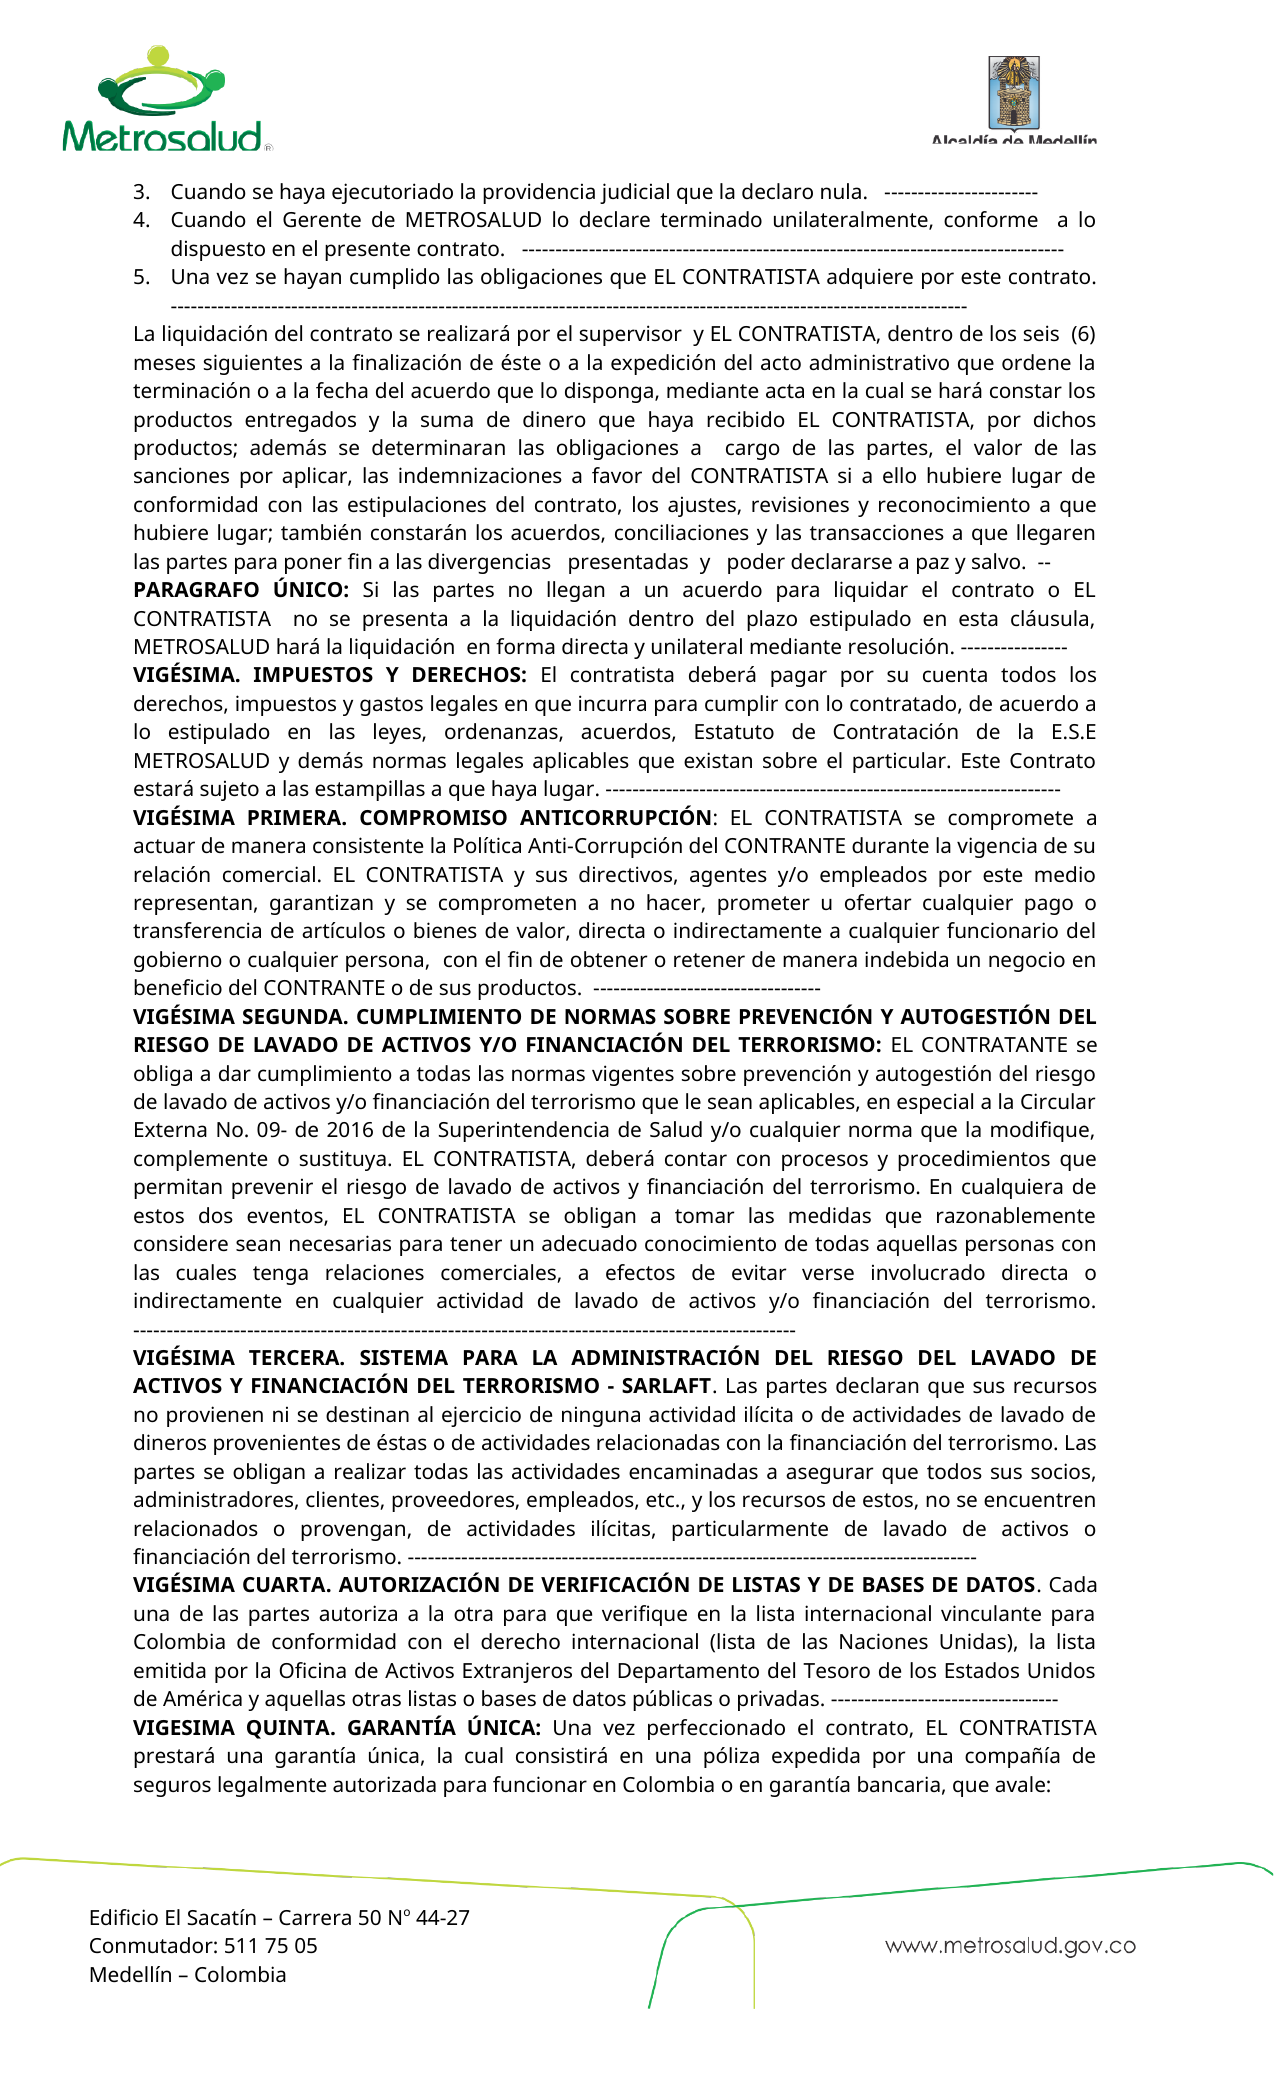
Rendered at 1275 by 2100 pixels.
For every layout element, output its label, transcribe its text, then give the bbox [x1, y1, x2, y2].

text PARAGRAFO ÚNICO: Si las partes no llegan a un acuerdo para liquidar el contrato o EL CONTRATISTA no se presenta a la liquidación dentro del plazo estipulado en esta cláusula, METROSALUD hará la liquidación en forma directa y unilateral mediante resolución. ---------------- [133, 575, 1098, 661]
text VIGÉSIMA CUARTA. AUTORIZACIÓN DE VERIFICACIÓN DE LISTAS Y DE BASES DE DATOS. Cada una de las partes autoriza a la otra para que verifique en la lista internacional vinculante para Colombia de conformidad con el derecho internacional (lista de las Naciones Unidas), la lista emitida por la Oficina de Activos Extranjeros del Departamento del Tesoro de los Estados Unidos de América y aquellas otras listas o bases de datos públicas o privadas. ---------------------------------- [133, 1571, 1098, 1713]
text VIGÉSIMA PRIMERA. COMPROMISO ANTICORRUPCIÓN: EL CONTRATISTA se compromete a actuar de manera consistente la Política Anti-Corrupción del CONTRANTE durante la vigencia de su relación comercial. EL CONTRATISTA y sus directivos, agentes y/o empleados por este medio representan, garantizan y se comprometen a no hacer, prometer u ofertar cualquier pago o transferencia de artículos o bienes de valor, directa o indirectamente a cualquier funcionario del gobierno o cualquier persona, con el fin de obtener o retener de manera indebida un negocio en beneficio del CONTRANTE o de sus productos. ---------------------------------- [133, 803, 1098, 1002]
list Cuando el Gerente de METROSALUD lo declare terminado unilateralmente, conforme a lo dispuesto en el presente contrato. --------------------------------------------------------------------------------- [133, 206, 1098, 262]
text VIGÉSIMA. IMPUESTOS Y DERECHOS: El contratista deberá pagar por su cuenta todos los derechos, impuestos y gastos legales en que incurra para cumplir con lo contratado, de acuerdo a lo estipulado en las leyes, ordenanzas, acuerdos, Estatuto de Contratación de la E.S.E METROSALUD y demás normas legales aplicables que existan sobre el particular. Este Contrato estará sujeto a las estampillas a que haya lugar. -------------------------------------------------------------------- [133, 661, 1098, 803]
picture [61, 31, 1097, 153]
picture [0, 1857, 1274, 2009]
text La liquidación del contrato se realizará por el supervisor y EL CONTRATISTA, dentro de los seis (6) meses siguientes a la finalización de éste o a la expedición del acto administrativo que ordene la terminación o a la fecha del acuerdo que lo disponga, mediante acta en la cual se hará constar los productos entregados y la suma de dinero que haya recibido EL CONTRATISTA, por dichos productos; además se determinaran las obligaciones a cargo de las partes, el valor de las sanciones por aplicar, las indemnizaciones a favor del CONTRATISTA si a ello hubiere lugar de conformidad con las estipulaciones del contrato, los ajustes, revisiones y reconocimiento a que hubiere lugar; también constarán los acuerdos, conciliaciones y las transacciones a que llegaren las partes para poner fin a las divergencias presentadas y poder declararse a paz y salvo. -- [133, 319, 1098, 575]
text VIGESIMA QUINTA. GARANTÍA ÚNICA: Una vez perfeccionado el contrato, EL CONTRATISTA prestará una garantía única, la cual consistirá en una póliza expedida por una compañía de seguros legalmente autorizada para funcionar en Colombia o en garantía bancaria, que avale: [133, 1713, 1098, 1798]
text VIGÉSIMA TERCERA. SISTEMA PARA LA ADMINISTRACIÓN DEL RIESGO DEL LAVADO DE ACTIVOS Y FINANCIACIÓN DEL TERRORISMO - SARLAFT. Las partes declaran que sus recursos no provienen ni se destinan al ejercicio de ninguna actividad ilícita o de actividades de lavado de dineros provenientes de éstas o de actividades relacionadas con la financiación del terrorismo. Las partes se obligan a realizar todas las actividades encaminadas a asegurar que todos sus socios, administradores, clientes, proveedores, empleados, etc., y los recursos de estos, no se encuentren relacionados o provengan, de actividades ilícitas, particularmente de lavado de activos o financiación del terrorismo. ------------------------------------------------------------------------------------- [133, 1343, 1098, 1571]
list Una vez se hayan cumplido las obligaciones que EL CONTRATISTA adquiere por este contrato. ----------------------------------------------------------------------------------------------------------------------- [133, 262, 1098, 319]
list Cuando se haya ejecutoriado la providencia judicial que la declaro nula. ----------------------- [133, 177, 1098, 206]
text VIGÉSIMA SEGUNDA. CUMPLIMIENTO DE NORMAS SOBRE PREVENCIÓN Y AUTOGESTIÓN DEL RIESGO DE LAVADO DE ACTIVOS Y/O FINANCIACIÓN DEL TERRORISMO: EL CONTRATANTE se obliga a dar cumplimiento a todas las normas vigentes sobre prevención y autogestión del riesgo de lavado de activos y/o financiación del terrorismo que le sean aplicables, en especial a la Circular Externa No. 09- de 2016 de la Superintendencia de Salud y/o cualquier norma que la modifique, complemente o sustituya. EL CONTRATISTA, deberá contar con procesos y procedimientos que permitan prevenir el riesgo de lavado de activos y financiación del terrorismo. En cualquiera de estos dos eventos, EL CONTRATISTA se obligan a tomar las medidas que razonablemente considere sean necesarias para tener un adecuado conocimiento de todas aquellas personas con las cuales tenga relaciones comerciales, a efectos de evitar verse involucrado directa o indirectamente en cualquier actividad de lavado de activos y/o financiación del terrorismo. --------------------------------------------------------------------------------------------------- [133, 1002, 1098, 1343]
